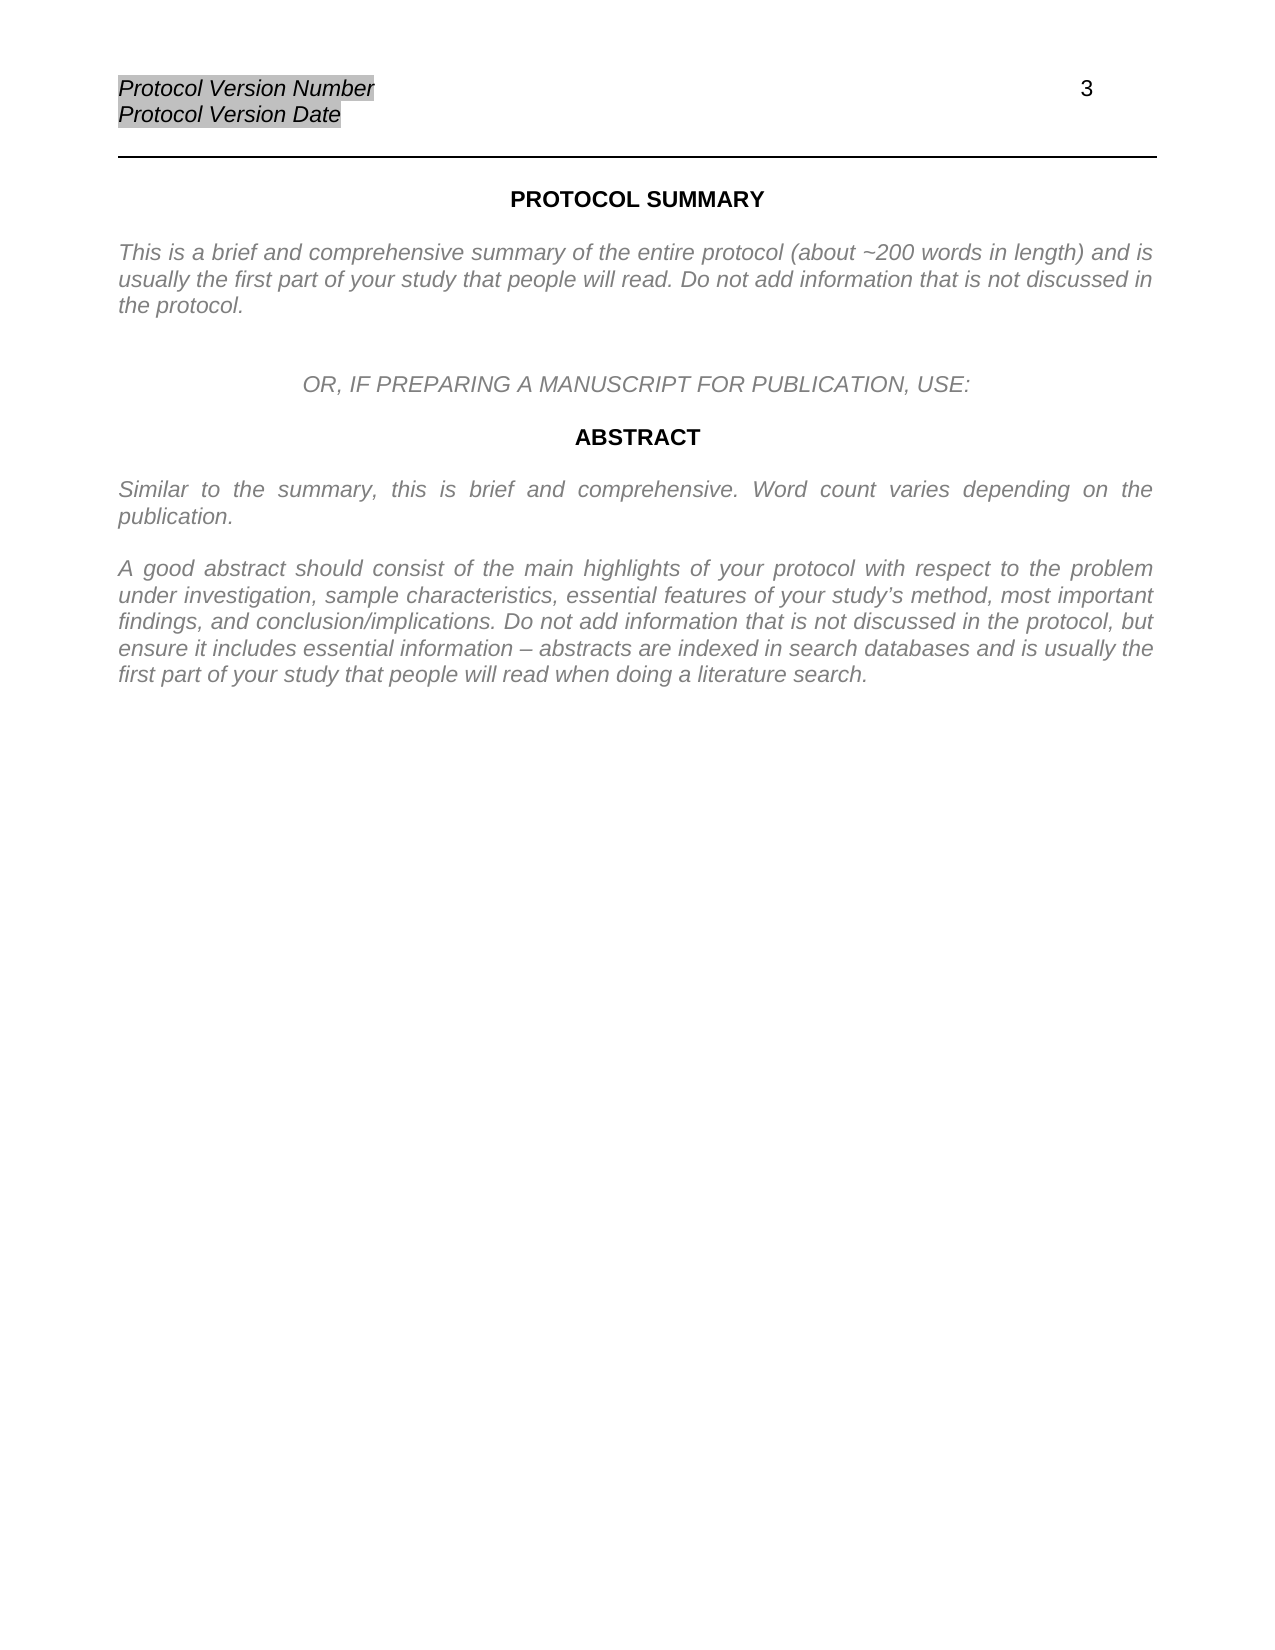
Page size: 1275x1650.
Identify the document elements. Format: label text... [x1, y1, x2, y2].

text Similar to the summary, this is brief and comprehensive. Word count varies depending on the publication. [118, 476, 1157, 529]
text PROTOCOL SUMMARY [118, 186, 1157, 213]
text This is a brief and comprehensive summary of the entire protocol (about ~200 words in length) and is usually the first part of your study that people will read. Do not add information that is not discussed in the protocol. [118, 239, 1157, 318]
text ABSTRACT [118, 424, 1157, 450]
text A good abstract should consist of the main highlights of your protocol with respect to the problem under investigation, sample characteristics, essential features of your study’s method, most important findings, and conclusion/implications. Do not add information that is not discussed in the protocol, but ensure it includes essential information – abstracts are indexed in search databases and is usually the first part of your study that people will read when doing a literature search. [118, 555, 1157, 687]
text OR, IF PREPARING A MANUSCRIPT FOR PUBLICATION, USE: [118, 371, 1157, 397]
